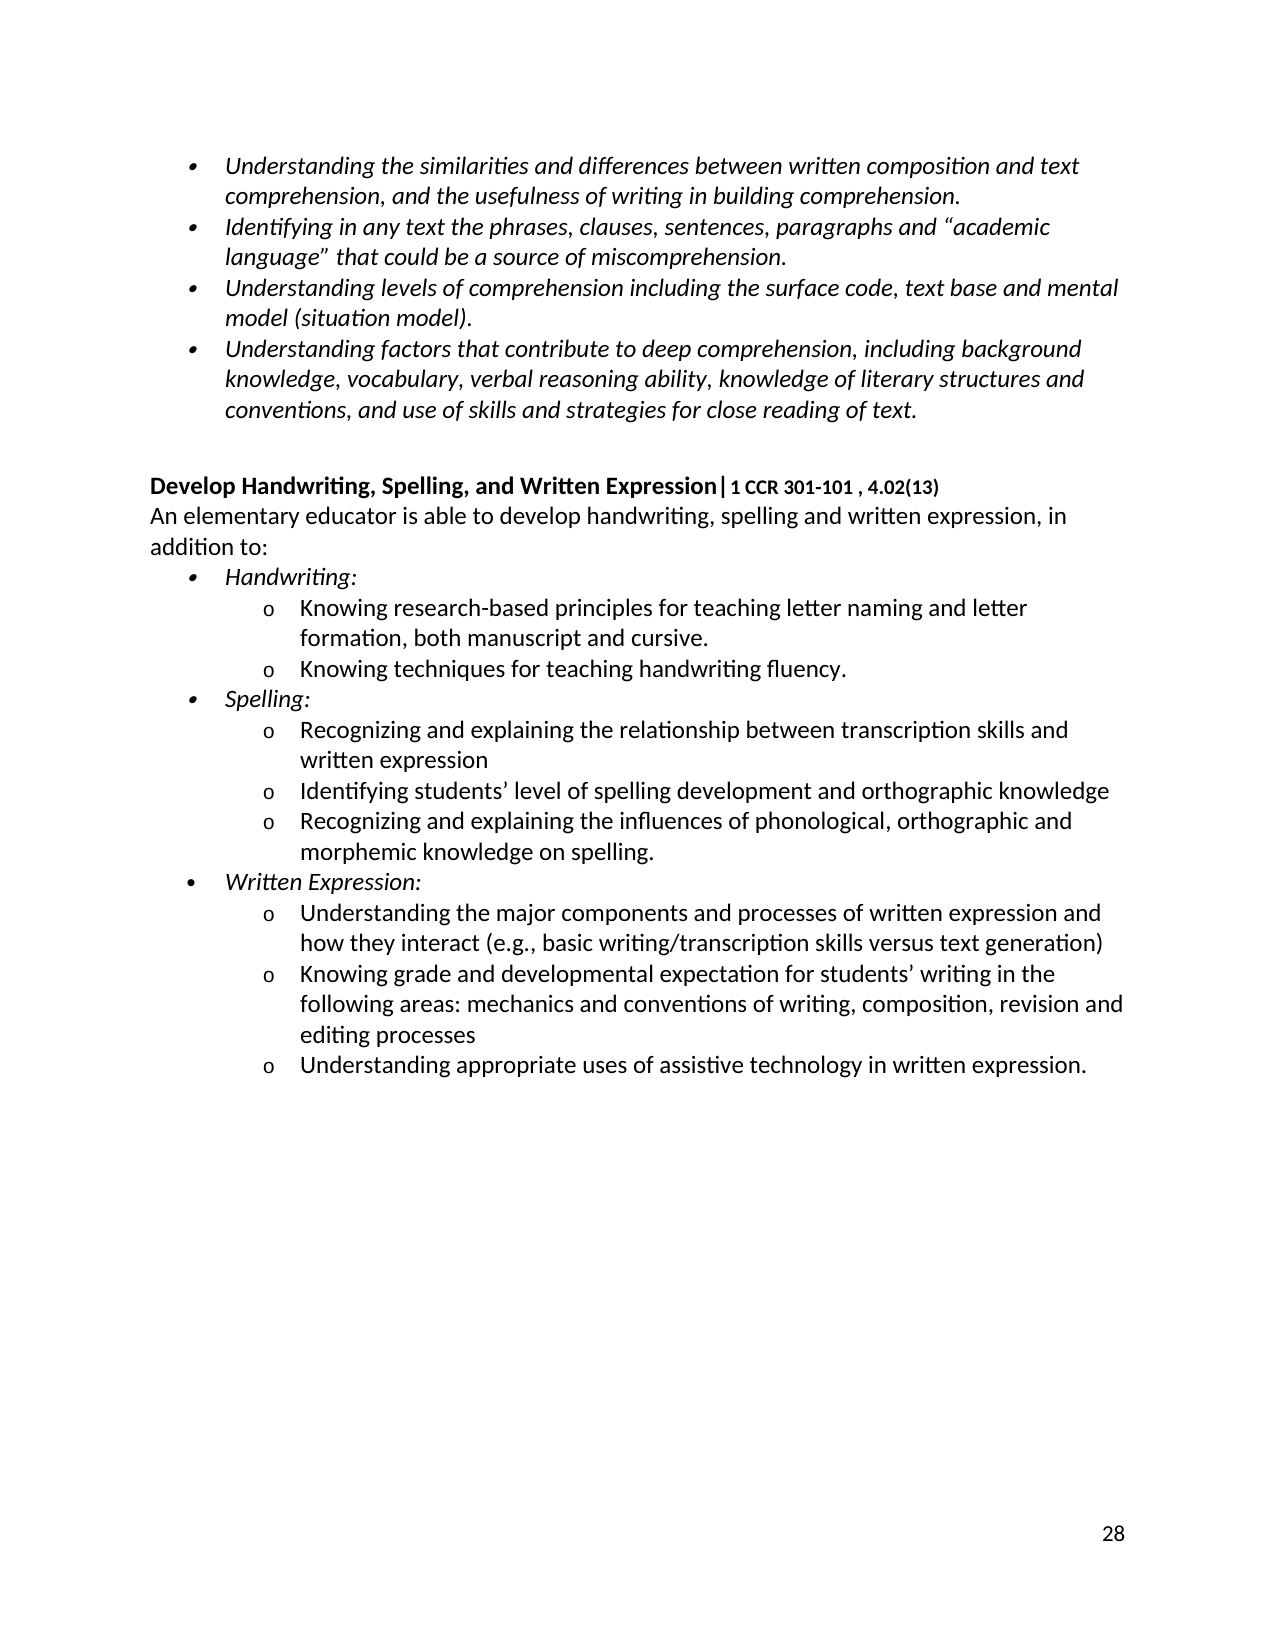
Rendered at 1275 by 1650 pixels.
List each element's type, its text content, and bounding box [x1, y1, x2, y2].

list Understanding the similarities and differences between written composition and text comprehension, and the usefulness of writing in building comprehension. [187, 150, 1125, 211]
list Knowing grade and developmental expectation for students’ writing in the following areas: mechanics and conventions of writing, composition, revision and editing processes [262, 958, 1125, 1050]
list Knowing techniques for teaching handwriting fluency. [262, 653, 1125, 683]
list Identifying students’ level of spelling development and orthographic knowledge [262, 775, 1125, 806]
text Develop Handwriting, Spelling, and Written Expression|1 CCR 301-101 , 4.02(13) [150, 470, 1125, 500]
list Handwriting: [187, 561, 1125, 592]
list Understanding the major components and processes of written expression and how they interact (e.g., basic writing/transcription skills versus text generation) [262, 897, 1125, 958]
list Understanding appropriate uses of assistive technology in written expression. [262, 1050, 1125, 1080]
list Understanding factors that contribute to deep comprehension, including background knowledge, vocabulary, verbal reasoning ability, knowledge of literary structures and conventions, and use of skills and strategies for close reading of text. [187, 333, 1125, 425]
list Knowing research-based principles for teaching letter naming and letter formation, both manuscript and cursive. [262, 592, 1125, 653]
list Understanding levels of comprehension including the surface code, text base and mental model (situation model). [187, 272, 1125, 333]
list Recognizing and explaining the relationship between transcription skills and written expression [262, 714, 1125, 775]
text An elementary educator is able to develop handwriting, spelling and written expression, in addition to: [150, 500, 1125, 561]
list Spelling: [187, 683, 1125, 714]
list Recognizing and explaining the influences of phonological, orthographic and morphemic knowledge on spelling. [262, 806, 1125, 867]
list Identifying in any text the phrases, clauses, sentences, paragraphs and “academic language” that could be a source of miscomprehension. [187, 211, 1125, 272]
list Written Expression: [187, 867, 1125, 897]
